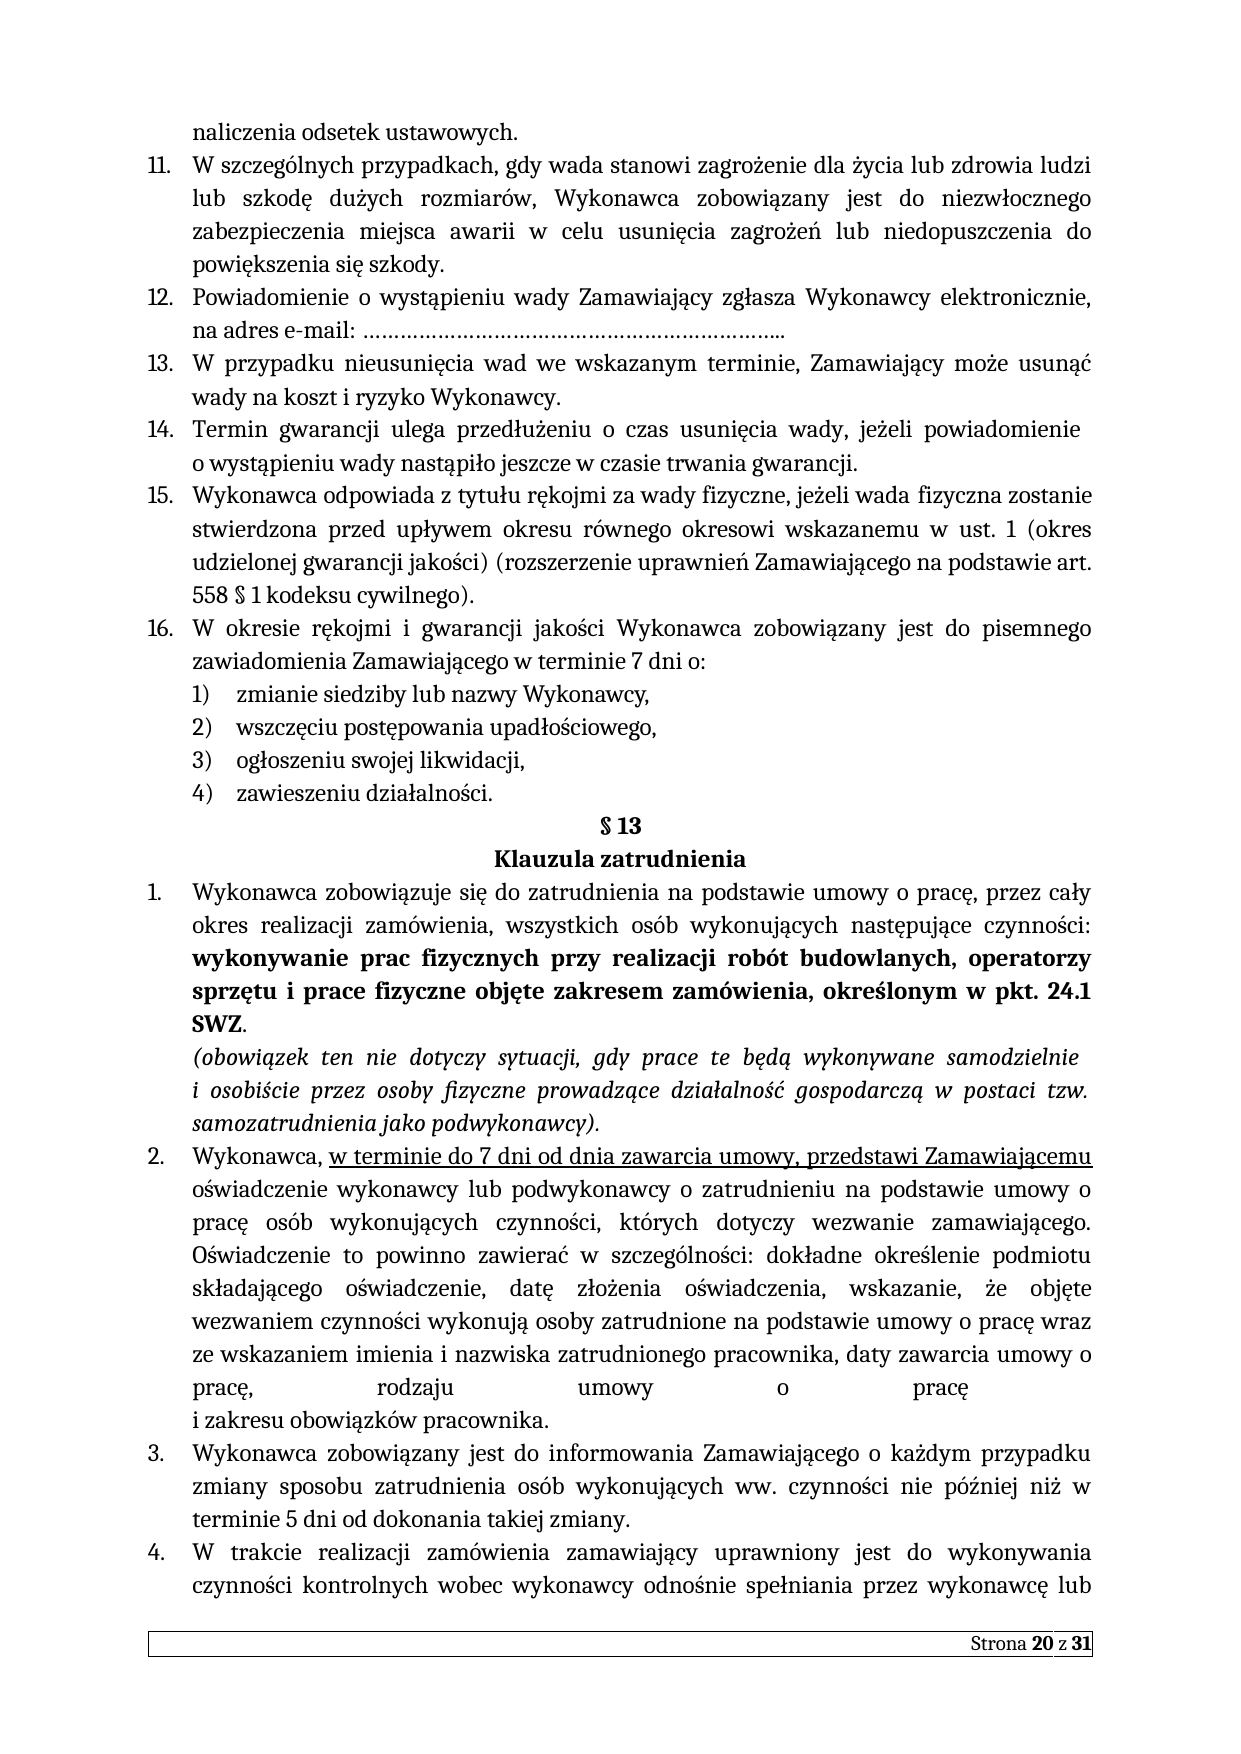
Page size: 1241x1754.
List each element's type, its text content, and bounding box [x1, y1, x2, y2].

list ogłoszeniu swojej likwidacji, [192, 746, 1092, 774]
list zawieszeniu działalności. [192, 779, 1092, 807]
list Wykonawca odpowiada z tytułu rękojmi za wady fizyczne, jeżeli wada fizyczna zostanie stwierdzona przed upływem okresu równego okresowi wskazanemu w ust. 1 (okres udzielonej gwarancji jakości) (rozszerzenie uprawnień Zamawiającego na podstawie art. 558 § 1 kodeksu cywilnego). [148, 481, 1092, 609]
list W przypadku nieusunięcia wad we wskazanym terminie, Zamawiający może usunąć wady na koszt i ryzyko Wykonawcy. [148, 349, 1092, 411]
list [148, 118, 1092, 147]
list Termin gwarancji ulega przedłużeniu o czas usunięcia wady, jeżeli powiadomienie o wystąpieniu wady nastąpiło jeszcze w czasie trwania gwarancji. [148, 415, 1092, 477]
list W okresie rękojmi i gwarancji jakości Wykonawca zobowiązany jest do pisemnego zawiadomienia Zamawiającego w terminie 7 dni o: [148, 613, 1092, 675]
text (obowiązek ten nie dotyczy sytuacji, gdy prace te będą wykonywane samodzielnie i osobiście przez osoby fizyczne prowadzące działalność gospodarczą w postaci tzw. samozatrudnienia jako podwykonawcy). [192, 1043, 1092, 1138]
list Wykonawca, w terminie do 7 dni od dnia zawarcia umowy, przedstawi Zamawiającemu oświadczenie wykonawcy lub podwykonawcy o zatrudnieniu na podstawie umowy o pracę osób wykonujących czynności, których dotyczy wezwanie zamawiającego. Oświadczenie to powinno zawierać w szczególności: dokładne określenie podmiotu składającego oświadczenie, datę złożenia oświadczenia, wskazanie, że objęte wezwaniem czynności wykonują osoby zatrudnione na podstawie umowy o pracę wraz ze wskazaniem imienia i nazwiska zatrudnionego pracownika, daty zawarcia umowy o pracę, rodzaju umowy o pracę i zakresu obowiązków pracownika. [148, 1142, 1092, 1435]
list W szczególnych przypadkach, gdy wada stanowi zagrożenie dla życia lub zdrowia ludzi lub szkodę dużych rozmiarów, Wykonawca zobowiązany jest do niezwłocznego zabezpieczenia miejsca awarii w celu usunięcia zagrożeń lub niedopuszczenia do powiększenia się szkody. [148, 151, 1092, 279]
text Klauzula zatrudnienia [148, 845, 1092, 873]
list Wykonawca zobowiązuje się do zatrudnienia na podstawie umowy o pracę, przez cały okres realizacji zamówienia, wszystkich osób wykonujących następujące czynności: wykonywanie prac fizycznych przy realizacji robót budowlanych, operatorzy sprzętu i prace fizyczne objęte zakresem zamówienia, określonym w pkt. 24.1 SWZ. [148, 878, 1092, 1038]
text § 13 [148, 812, 1092, 840]
list zmianie siedziby lub nazwy Wykonawcy, [192, 679, 1092, 708]
list Powiadomienie o wystąpieniu wady Zamawiający zgłasza Wykonawcy elektronicznie, na adres e-mail: ………………………………………………………….. [148, 283, 1092, 345]
list Wykonawca zobowiązany jest do informowania Zamawiającego o każdym przypadku zmiany sposobu zatrudnienia osób wykonujących ww. czynności nie później niż w terminie 5 dni od dokonania takiej zmiany. [148, 1439, 1092, 1534]
list wszczęciu postępowania upadłościowego, [192, 713, 1092, 741]
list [148, 1538, 1092, 1600]
